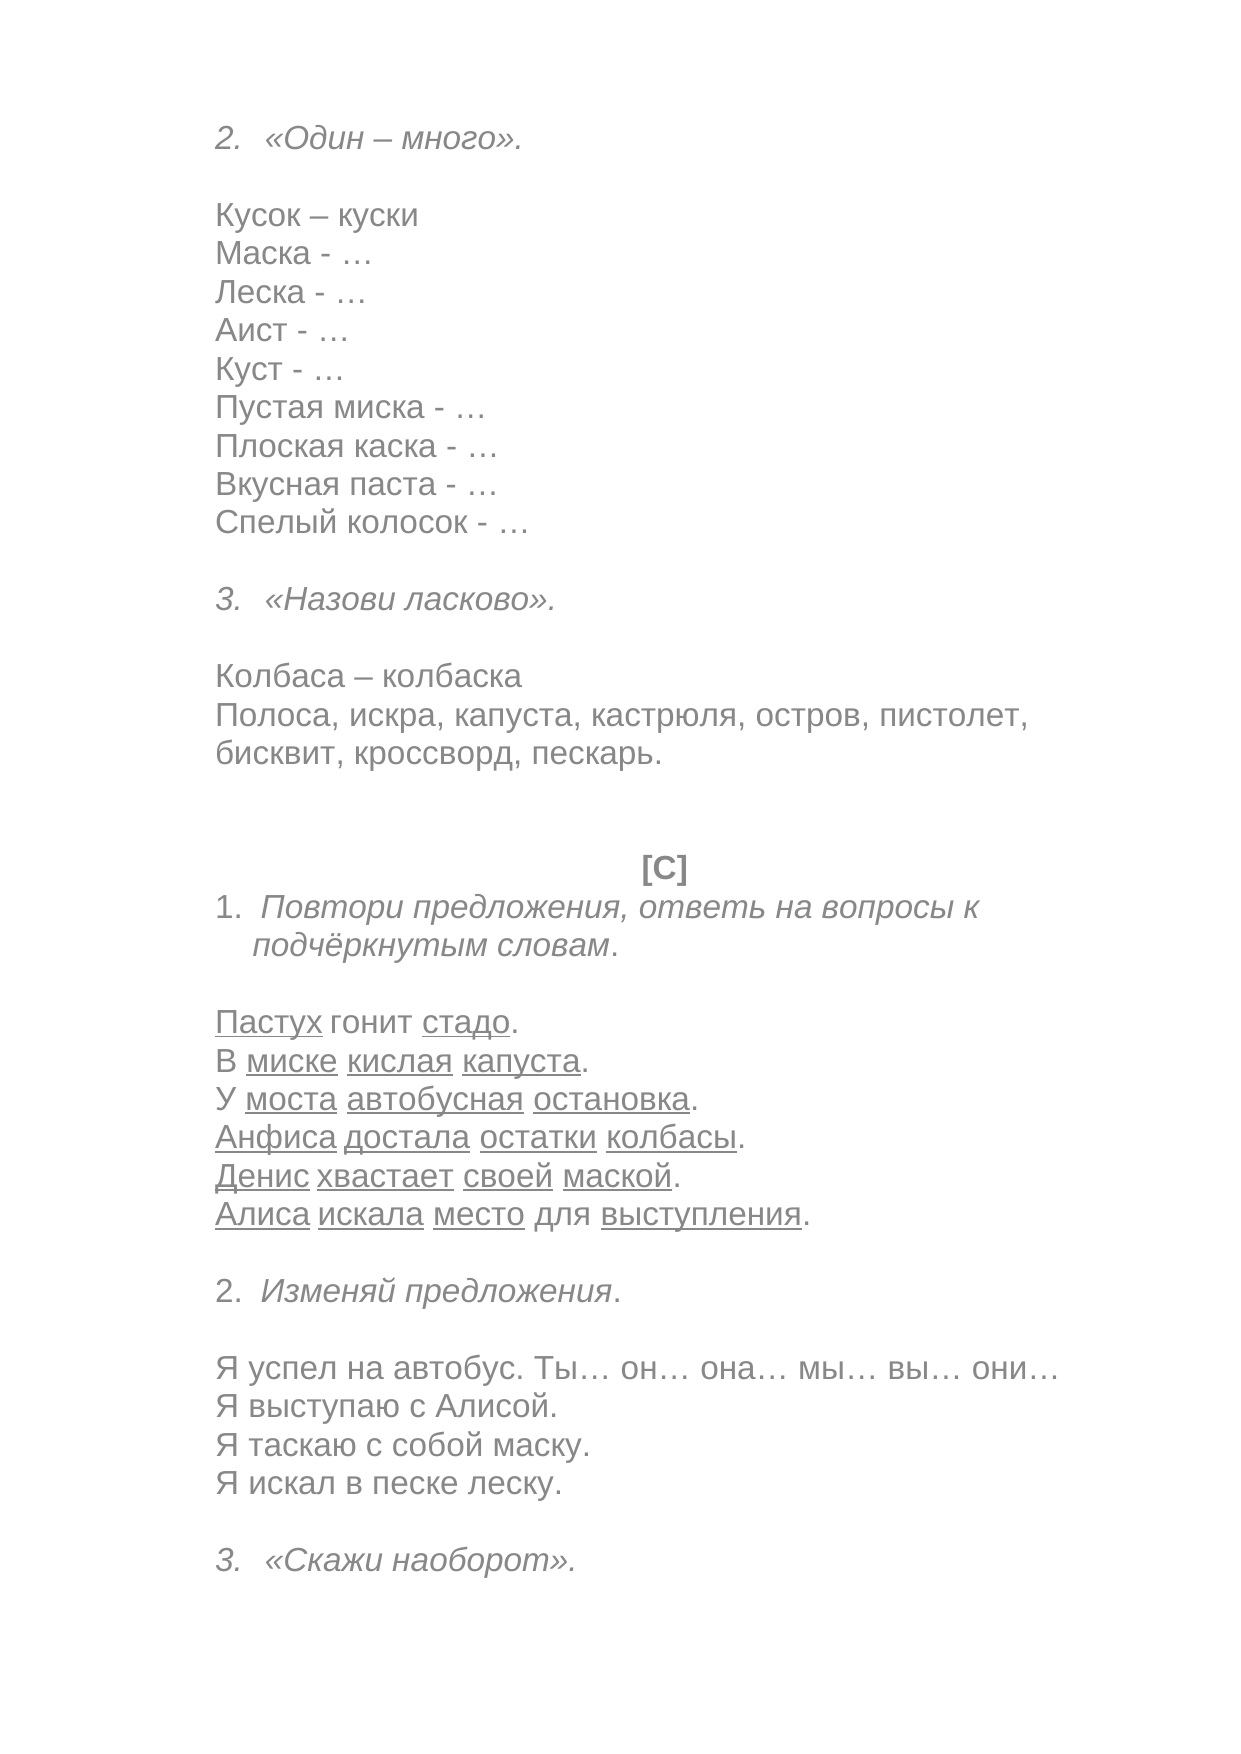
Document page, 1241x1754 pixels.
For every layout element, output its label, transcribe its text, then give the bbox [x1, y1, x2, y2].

text Кусок – куски [215, 195, 1152, 233]
text Пастух гонит стадо. [215, 1002, 1152, 1041]
text 1. Повтори предложения, ответь на вопросы к подчёркнутым словам. [215, 887, 1152, 964]
text Спелый колосок - … [215, 502, 1152, 541]
text Я таскаю с собой маску. [215, 1425, 1152, 1463]
text Алиса искала место для выступления. [215, 1194, 1152, 1233]
text Маска - … [215, 233, 1152, 272]
text У моста автобусная остановка. [215, 1079, 1152, 1117]
text Вкусная паста - … [215, 464, 1152, 502]
text В миске кислая капуста. [215, 1041, 1152, 1079]
text Колбаса – колбаска [215, 656, 1152, 695]
text Куст - … [215, 349, 1152, 387]
text Я успел на автобус. Ты… он… она… мы… вы… они… [215, 1348, 1152, 1387]
text Аист - … [215, 310, 1152, 349]
text Пустая миска - … [215, 387, 1152, 426]
text Я искал в песке леску. [215, 1463, 1152, 1502]
text Я выступаю с Алисой. [215, 1387, 1152, 1425]
text Анфиса достала остатки колбасы. [215, 1117, 1152, 1156]
text Полоса, искра, капуста, кастрюля, остров, пистолет, бисквит, кроссворд, пескарь. [215, 695, 1152, 772]
text Денис хвастает своей маской. [215, 1156, 1152, 1194]
text Плоская каска - … [215, 426, 1152, 464]
text 3. «Назови ласково». [215, 579, 1152, 618]
text Леска - … [215, 272, 1152, 310]
text 2. «Один – много». [215, 118, 1152, 157]
text 3. «Скажи наоборот». [215, 1540, 1152, 1579]
text 2. Изменяй предложения. [215, 1271, 1152, 1310]
text [С] [177, 848, 1152, 887]
